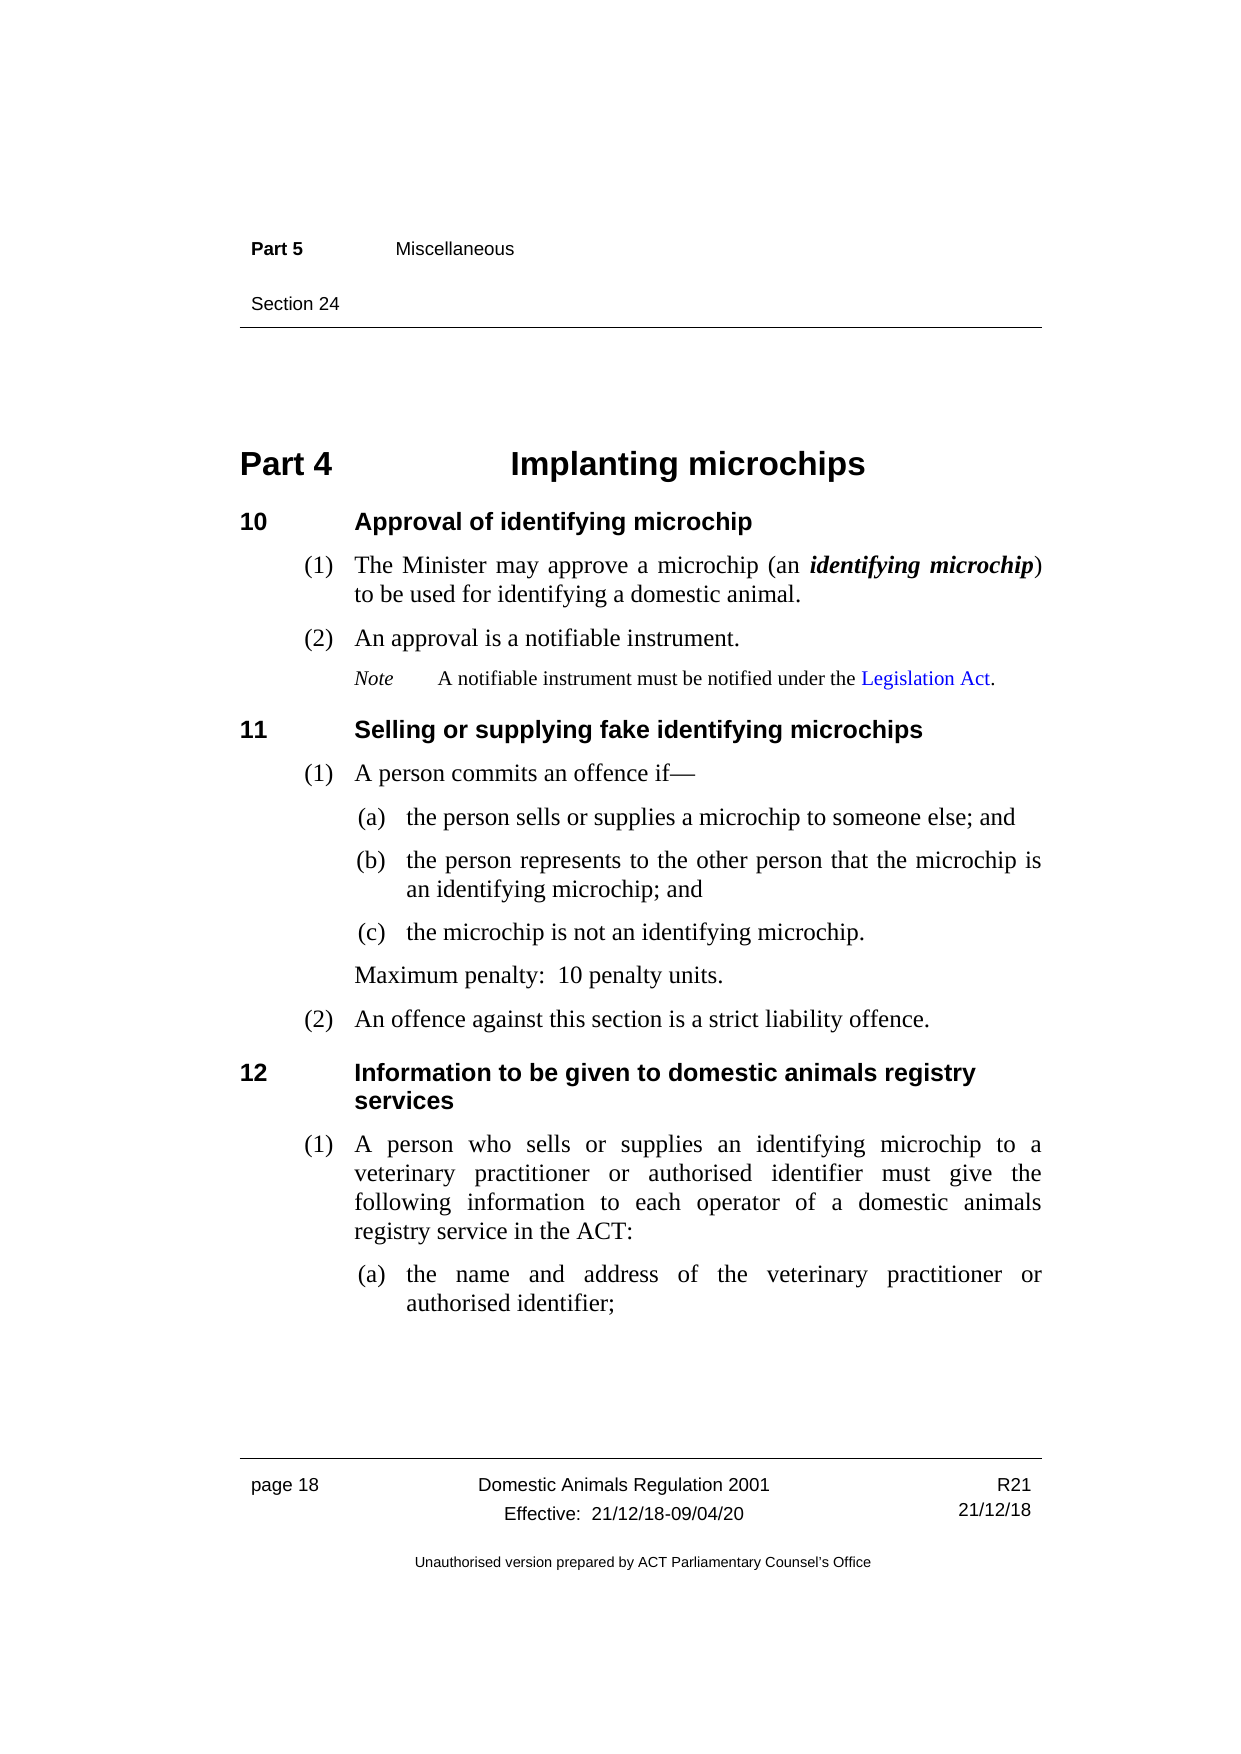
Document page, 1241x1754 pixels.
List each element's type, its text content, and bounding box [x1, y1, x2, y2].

text Part 4 Implanting microchips [239, 444, 1042, 482]
text (a) the name and address of the veterinary practitioner or authorised identifier; [239, 1259, 1042, 1317]
text (b) the person represents to the other person that the microchip is an identifying microchip; and [239, 845, 1042, 902]
text Note A notifiable instrument must be notified under the Legislation Act. [354, 666, 1042, 690]
text (2) An offence against this section is a strict liability offence. [239, 1004, 1042, 1032]
text (a) the person sells or supplies a microchip to someone else; and [239, 802, 1042, 830]
text 10 Approval of identifying microchip [239, 507, 1042, 536]
text 12 Information to be given to domestic animals registry services [239, 1057, 1042, 1115]
text (1) The Minister may approve a microchip (an identifying microchip) to be used for identifying a domestic animal. [239, 551, 1042, 608]
text (2) An approval is a notifiable instrument. [239, 623, 1042, 651]
text (c) the microchip is not an identifying microchip. [239, 917, 1042, 946]
text (1) A person who sells or supplies an identifying microchip to a veterinary practitioner or authorised identifier must give the following information to each operator of a domestic animals registry service in the ACT: [239, 1129, 1042, 1244]
text (1) A person commits an offence if— [239, 758, 1042, 787]
text Maximum penalty: 10 penalty units. [354, 960, 1042, 989]
text 11 Selling or supplying fake identifying microchips [239, 715, 1042, 744]
